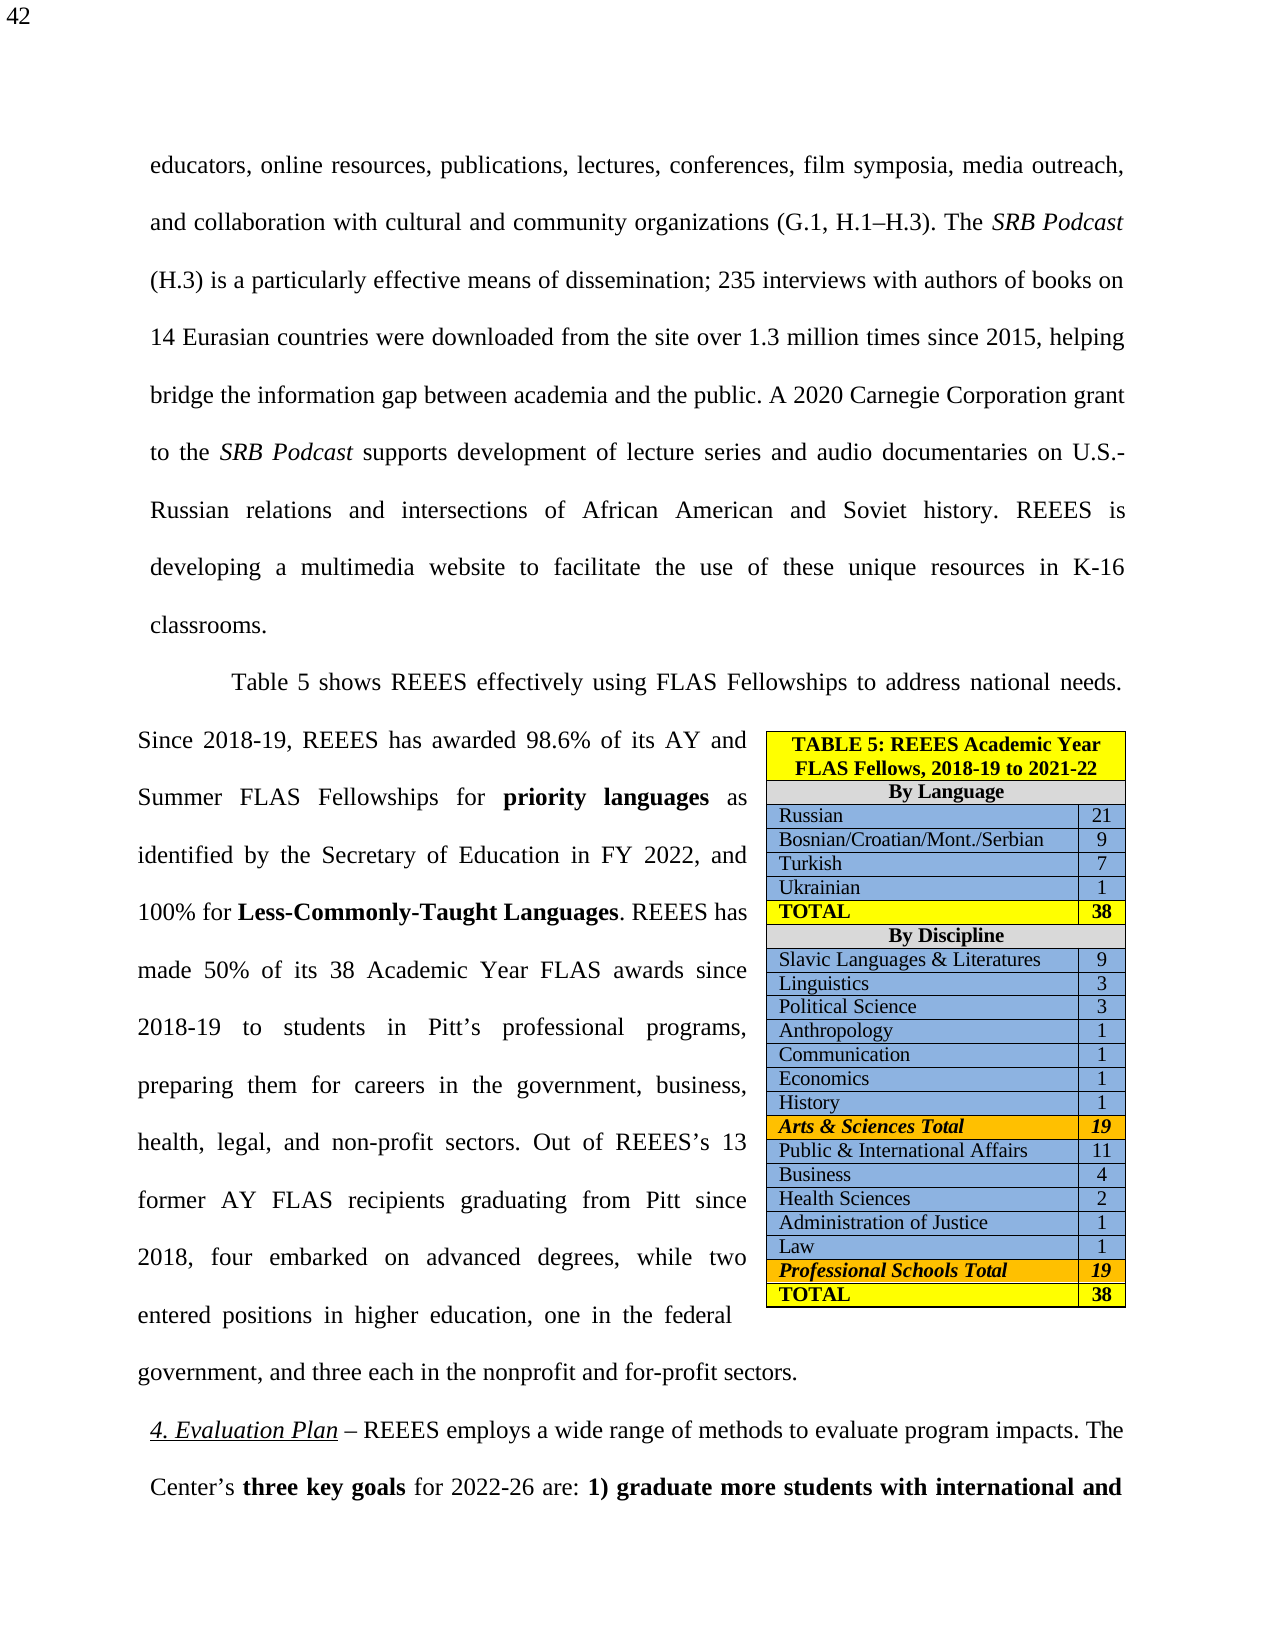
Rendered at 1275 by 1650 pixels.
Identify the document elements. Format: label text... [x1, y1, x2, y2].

text Center’s three key goals for 2022-26 are: 1) graduate more students with international and [150, 1472, 1137, 1501]
text government, and three each in the nonprofit and for-profit sectors. [137, 1357, 1137, 1386]
text Table 5 shows REEES effectively using FLAS Fellowships to address national needs. [231, 667, 1137, 696]
text Since 2018-19, REEES has awarded 98.6% of its AY and Summer FLAS Fellowships for priority languages as identified by the Secretary of Education in FY 2022, and 100% for Less-Commonly-Taught Languages. REEES has made 50% of its 38 Academic Year FLAS awards since 2018-19 to students in Pitt’s professional programs, preparing them for careers in the government, business, health, legal, and non-profit sectors. Out of REEES’s 13 former AY FLAS recipients graduating from Pitt since 2018, four embarked on advanced degrees, while two entered positions in higher education, one in the federal [137, 725, 747, 1329]
text educators, online resources, publications, lectures, conferences, film symposia, media outreach, and collaboration with cultural and community organizations (G.1, H.1–H.3). The SRB Podcast (H.3) is a particularly effective means of dissemination; 235 interviews with authors of books on 14 Eurasian countries were downloaded from the site over 1.3 million times since 2015, helping bridge the information gap between academia and the public. A 2020 Carnegie Corporation grant to the SRB Podcast supports development of lecture series and audio documentaries on U.S.- Russian relations and intersections of African American and Soviet history. REEES is developing a multimedia website to facilitate the use of these unique resources in K-16 classrooms. [150, 150, 1126, 639]
list Evaluation Plan – REEES employs a wide range of methods to evaluate program impacts. The [150, 1415, 1137, 1444]
